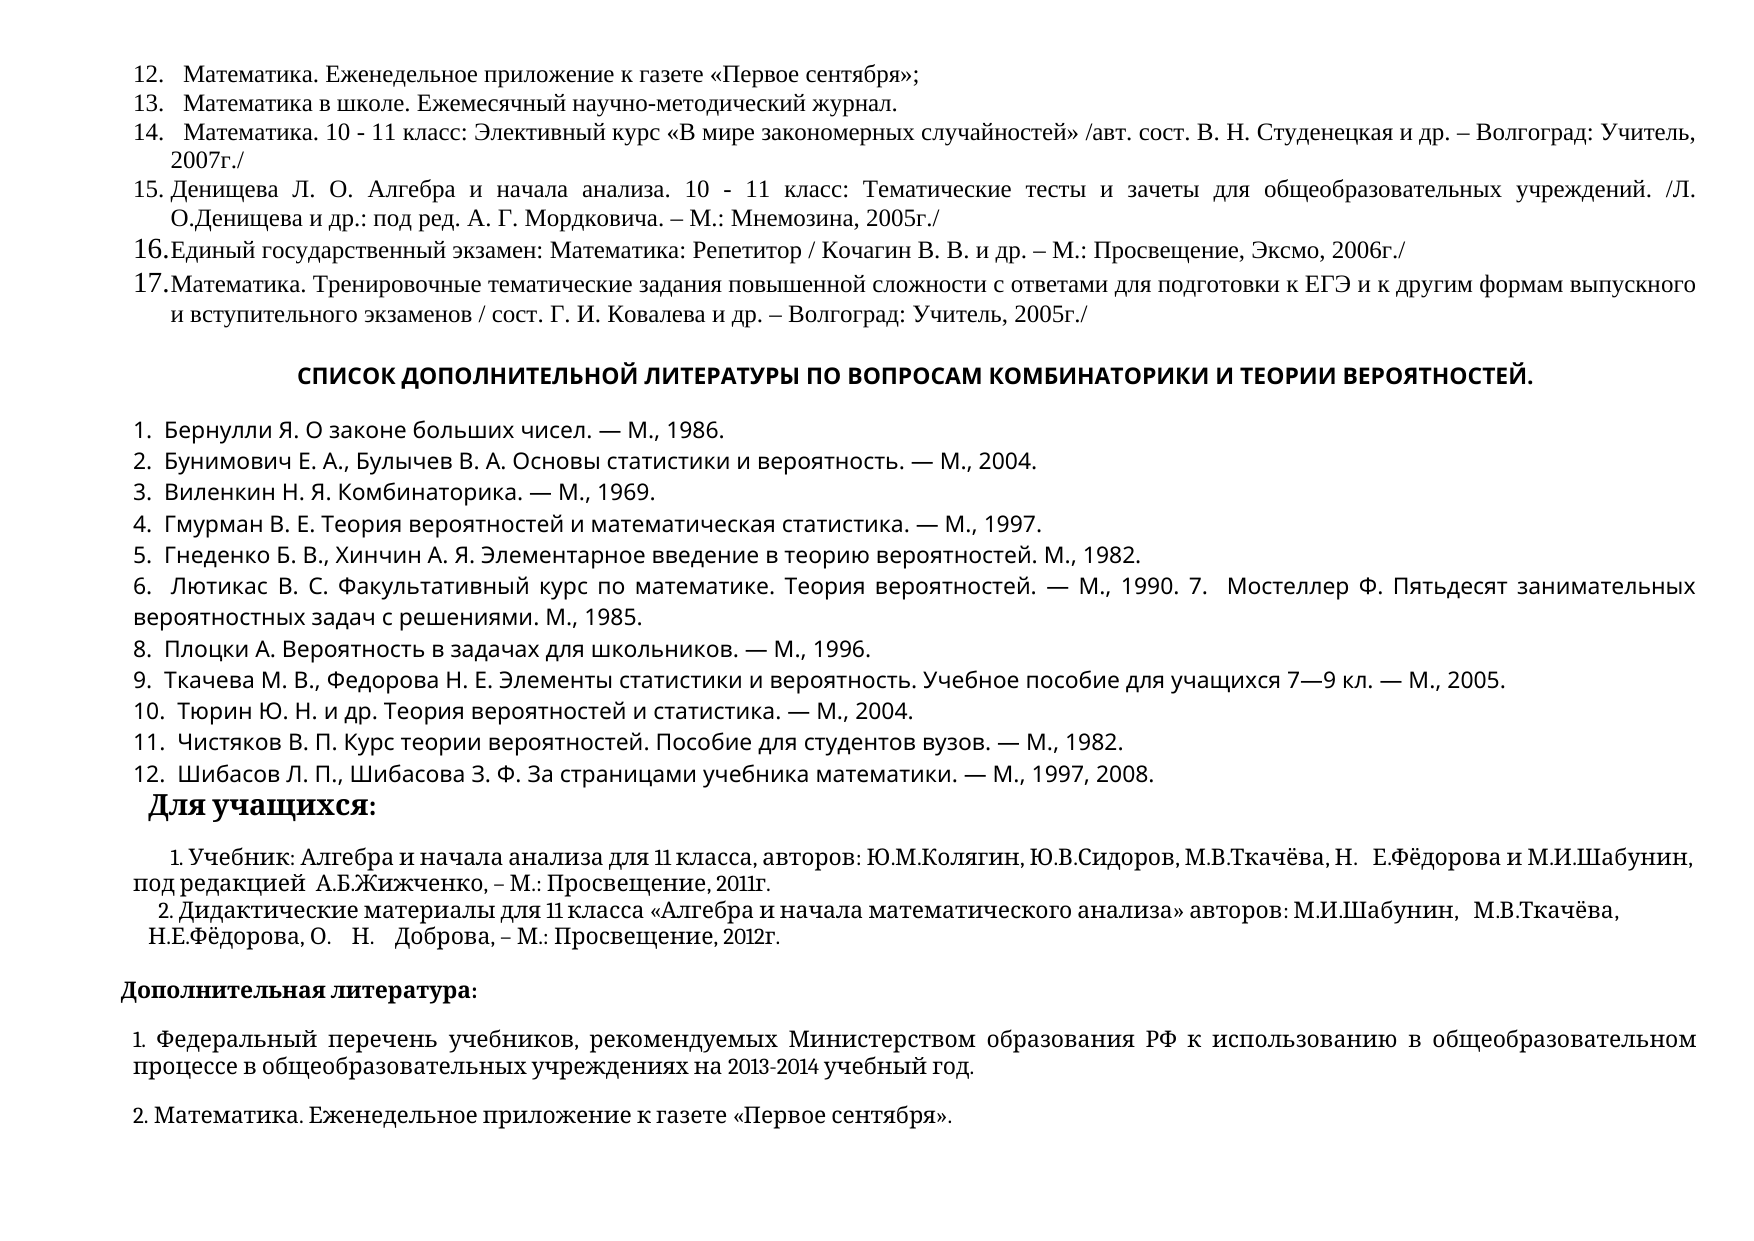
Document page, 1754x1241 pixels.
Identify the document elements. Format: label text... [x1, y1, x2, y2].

text 3. Виленкин Н. Я. Комбинаторика. — М., 1969. [133, 476, 1698, 508]
text 2. Бунимович Е. А., Булычев В. А. Основы статистики и вероятность. — М., 2004. [133, 445, 1698, 476]
text 1. Бернулли Я. О законе больших чисел. — М., 1986. [133, 414, 1698, 445]
text Список дополнительной литературы по вопросам комбинаторики и теории вероятностей. [133, 327, 1698, 391]
text 5. Гнеденко Б. В., Хинчин А. Я. Элементарное введение в теорию вероятностей. М., 1982. [133, 539, 1698, 570]
list Денищева Л. О. Алгебра и начала анализа. 10 - 11 класс: Тематические тесты и зачеты для общеобразовательных учреждений. /Л. О.Денищева и др.: под ред. А. Г. Мордковича. – М.: Мнемозина, 2005г./ [133, 174, 1698, 232]
list Математика в школе. Ежемесячный научно-методический журнал. [133, 88, 1698, 117]
text 4. Гмурман В. Е. Теория вероятностей и математическая статистика. — М., 1997. [133, 508, 1698, 539]
list Математика. Еженедельное приложение к газете «Первое сентября»; [133, 59, 1698, 88]
text 1. Федеральный перечень учебников, рекомендуемых Министерством образования РФ к использованию в общеобразовательном процессе в общеобразовательных учреждениях на 2013-2014 учебный год. [133, 1026, 1698, 1080]
list Единый государственный экзамен: Математика: Репетитор / Кочагин В. В. и др. – М.: Просвещение, Эксмо, 2006г./ [133, 232, 1698, 265]
text 10. Тюрин Ю. Н. и др. Теория вероятностей и статистика. — М., 2004. [133, 695, 1698, 726]
text Для учащихся: [133, 789, 1698, 822]
text 8. Плоцки А. Вероятность в задачах для школьников. — М., 1996. [133, 633, 1698, 664]
list Математика. Тренировочные тематические задания повышенной сложности с ответами для подготовки к ЕГЭ и к другим формам выпускного и вступительного экзаменов / сост. Г. И. Ковалева и др. – Волгоград: Учитель, 2005г./ [133, 265, 1698, 327]
text 6. Лютикас B. C. Факультативный курс по математике. Теория вероятностей. — М., 1990. 7. Мостеллер Ф. Пятьдесят занимательных вероятностных задач с решениями. М., 1985. [133, 570, 1698, 633]
text 11. Чистяков B. П. Курс теории вероятностей. Пособие для студентов вузов. — М., 1982. [133, 726, 1698, 758]
text 1. Учебник: Алгебра и начала анализа для 11 класса, авторов: Ю.М.Колягин, Ю.В.Сидоров, М.В.Ткачёва, Н. Е.Фёдорова и М.И.Шабунин, под редакцией А.Б.Жижченко, – М.: Просвещение, 2011г. [133, 845, 1698, 898]
text 12. Шибасов Л. П., Шибасова З. Ф. За страницами учебника математики. — М., 1997, 2008. [133, 758, 1698, 789]
list Математика. 10 - 11 класс: Элективный курс «В мире закономерных случайностей» /авт. сост. В. Н. Студенецкая и др. – Волгоград: Учитель, 2007г./ [133, 117, 1698, 174]
text 2. Математика. Еженедельное приложение к газете «Первое сентября». [133, 1102, 1698, 1129]
text 2. Дидактические материалы для 11 класса «Алгебра и начала математического анализа» авторов: М.И.Шабунин, М.В.Ткачёва, [77, 898, 1698, 924]
text Н.Е.Фёдорова, О. Н. Доброва, – М.: Просвещение, 2012г. [77, 924, 1698, 950]
text Дополнительная литература: [95, 978, 1698, 1004]
text 9. Ткачева М. В., Федорова Н. Е. Элементы статистики и вероятность. Учебное пособие для учащихся 7—9 кл. — М., 2005. [133, 664, 1698, 695]
